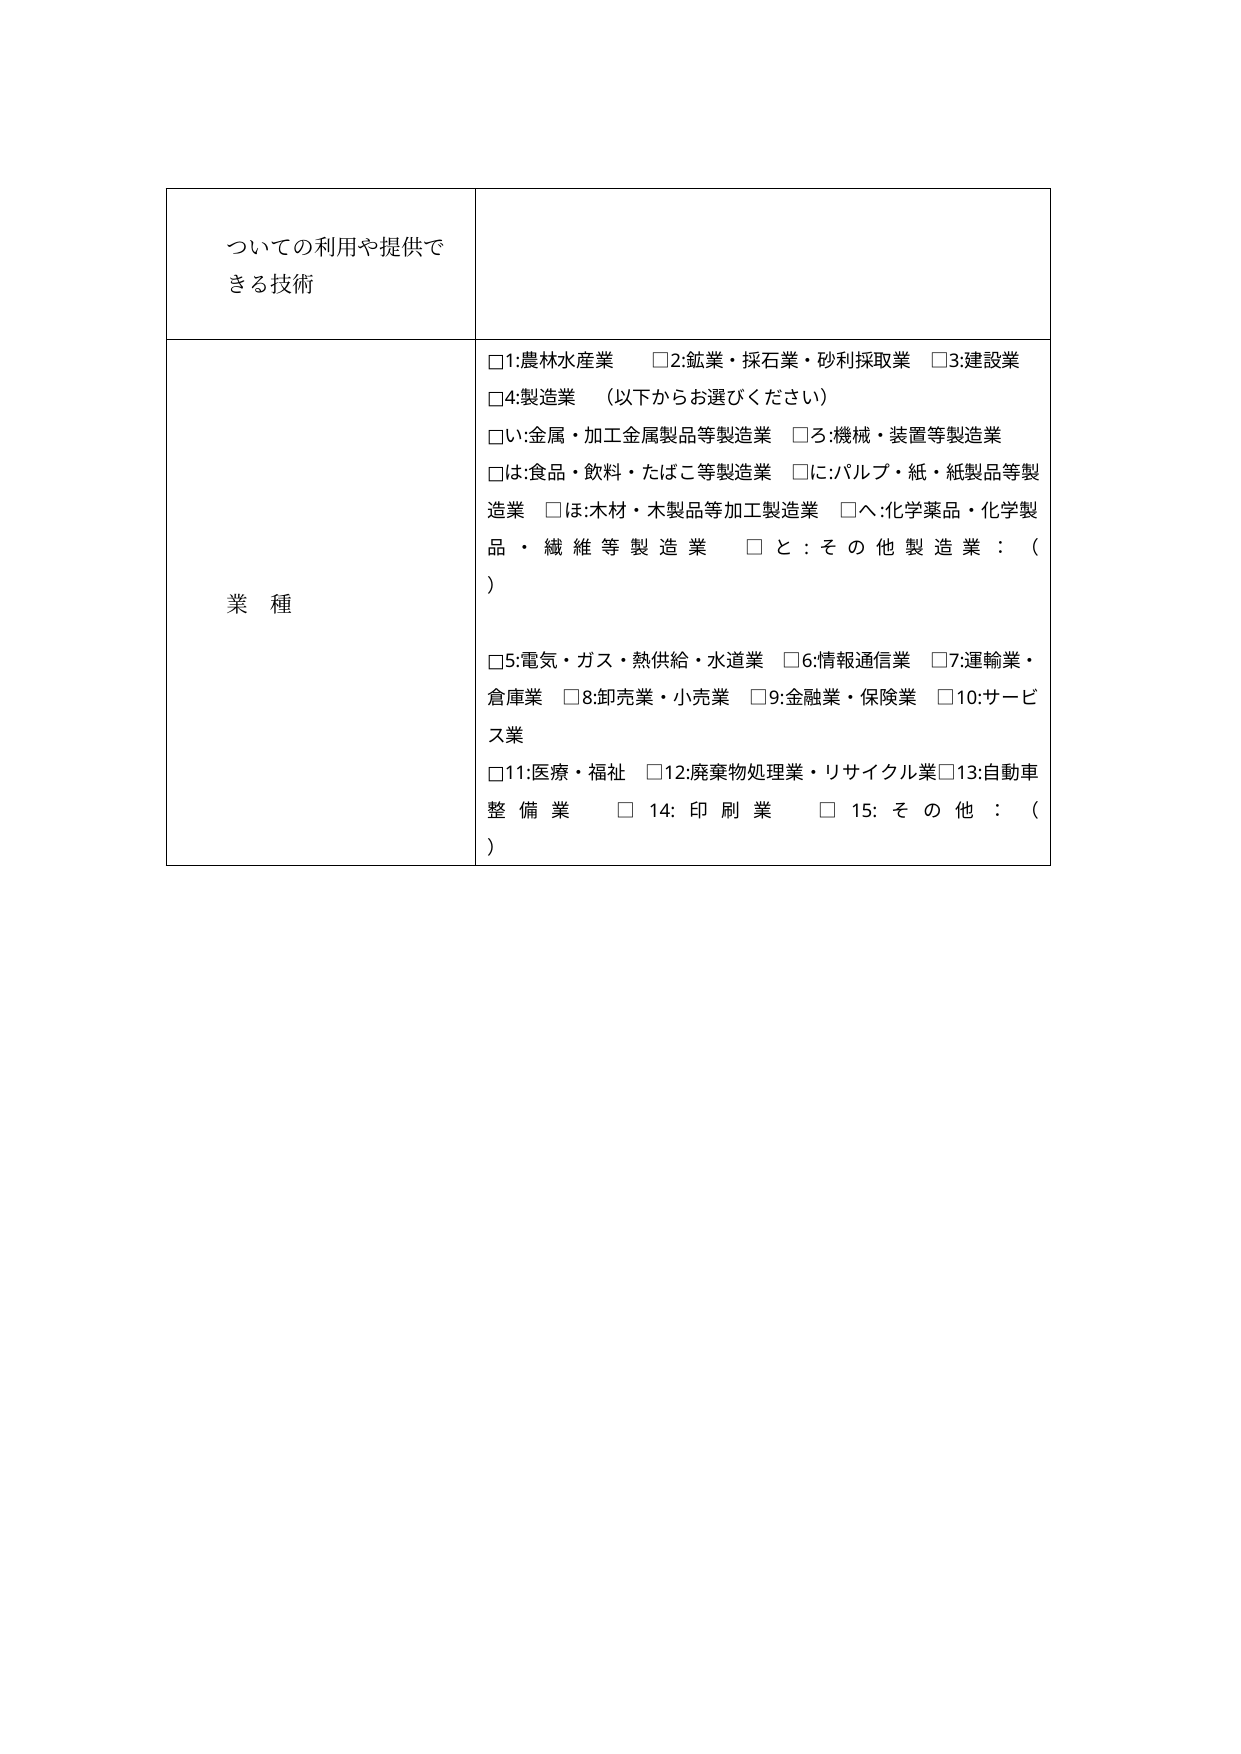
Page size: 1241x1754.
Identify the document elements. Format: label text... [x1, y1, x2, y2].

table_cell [167, 189, 475, 339]
table_cell 業 種 [167, 340, 475, 865]
table_cell □1:農林水産業 □2:鉱業・採石業・砂利採取業 □3:建設業 □4:製造業 （以下からお選びください） □い:金属・加工金属製品等製造業 □ろ:機械・装置等製造業 □は:食品・飲料・たばこ等製造業 □に:パルプ・紙・紙製品等製造業 □ほ:木材・木製品等加工製造業 □へ:化学薬品・化学製品・繊維等製造業 □と:その他製造業：（ ） □5:電気・ガス・熱供給・水道業 □6:情報通信業 □7:運輸業・倉庫業 □8:卸売業・小売業 □9:金融業・保険業 □10:サービス業 □11:医療・福祉 □12:廃棄物処理業・リサイクル業□13:自動車整備業 □14:印刷業 □15:その他：（ ） [476, 340, 1050, 865]
table_cell [476, 189, 1050, 339]
